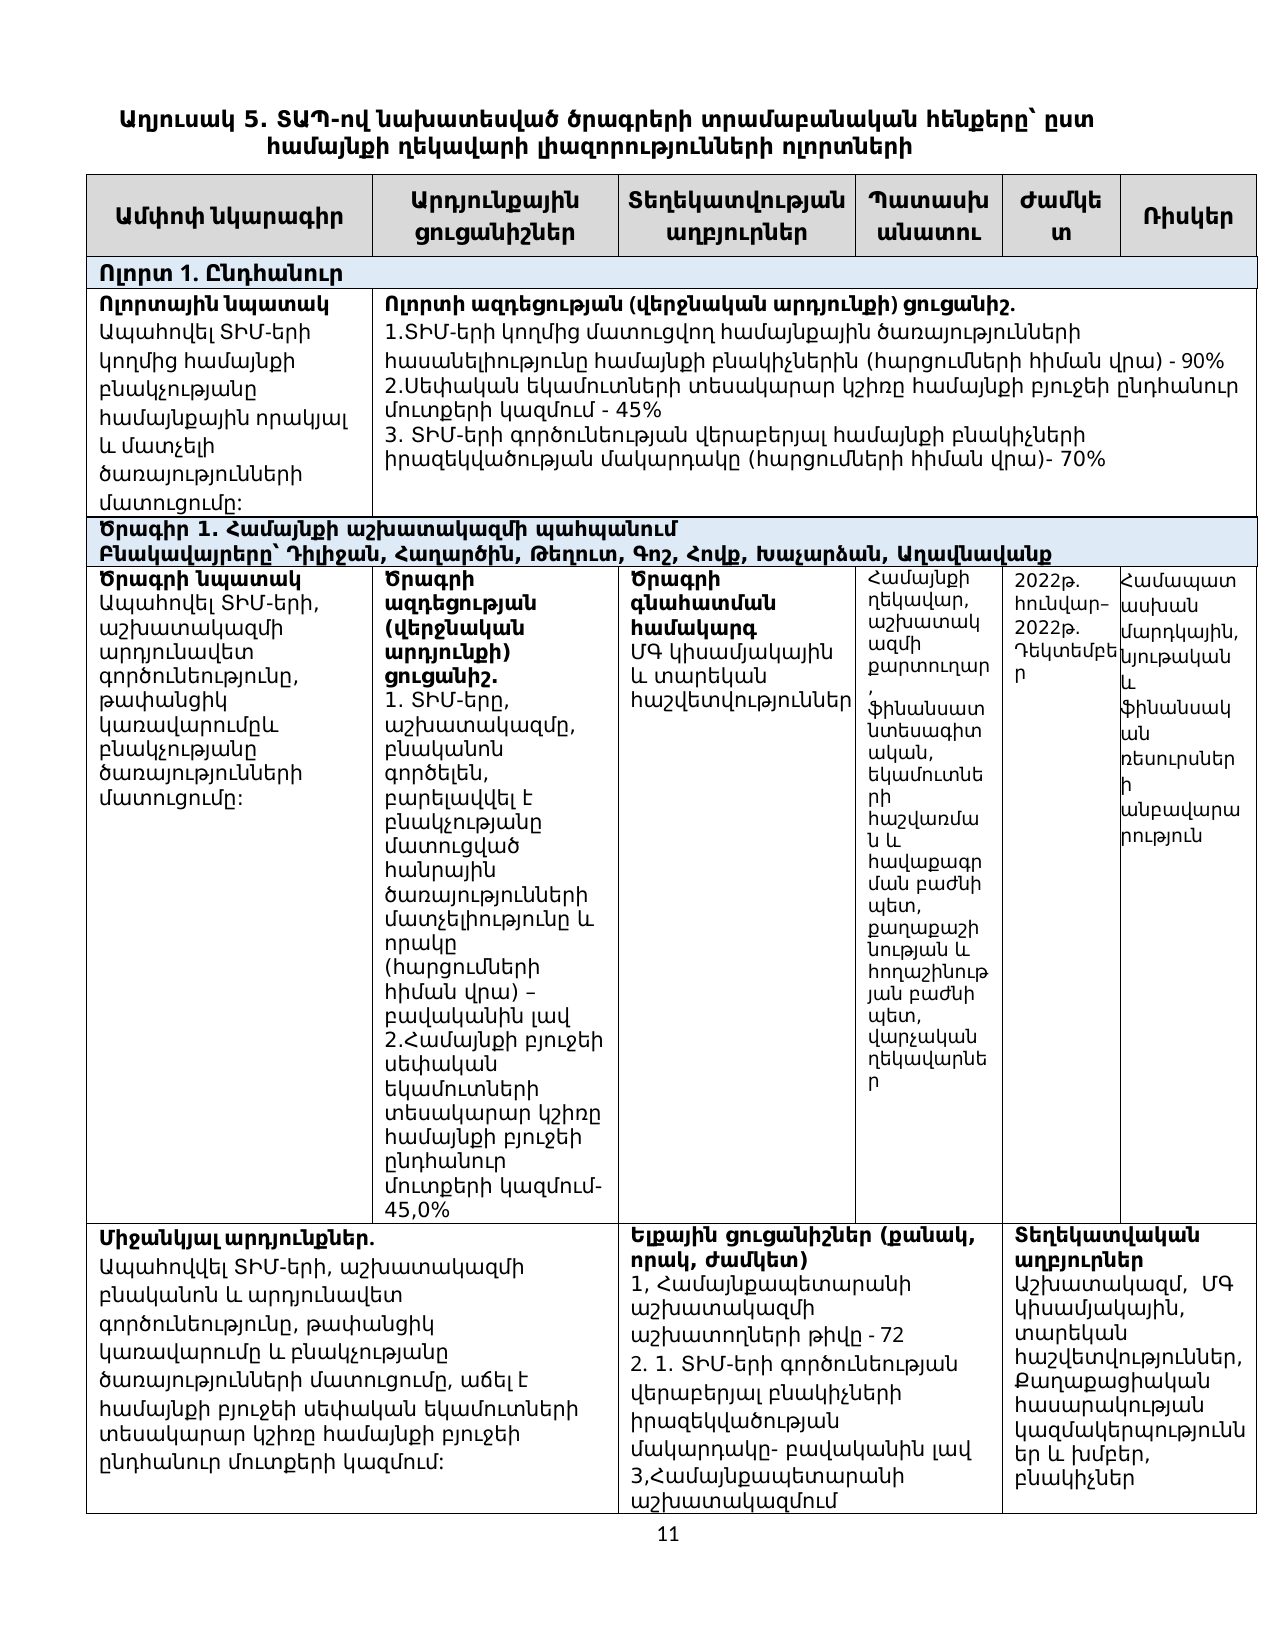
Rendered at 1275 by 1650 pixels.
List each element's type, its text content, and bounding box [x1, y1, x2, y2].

table_header Արդյունքային ցուցանիշներ [373, 175, 618, 256]
table_cell Ոլորտի ազդեցության (վերջնական արդյունքի) ցուցանիշ. 1.ՏԻՄ-երի կողմից մատուցվող համայնքային ծառայությունների հասանելիությունը համայնքի բնակիչներին (հարցումների հիման վրա) - 90% 2.Սեփական եկամուտների տեսակարար կշիռը համայնքի բյուջեի ընդհանուր մուտքերի կազմում - 45% 3. ՏԻՄ-երի գործունեության վերաբերյալ համայնքի բնակիչների իրազեկվածության մակարդակը (հարցումների հիման վրա)- 70% [373, 289, 1256, 516]
table_cell Ծրագրի ազդեցության (վերջնական արդյունքի) ցուցանիշ. 1. ՏԻՄ-երը, աշխատակազմը, բնականոն գործելեն, բարելավվել է բնակչությանը մատուցված հանրային ծառայությունների մատչելիությունը և որակը (հարցումների հիման վրա) – բավականին լավ 2.Համայնքի բյուջեի սեփական եկամուտների տեսակարար կշիռը համայնքի բյուջեի ընդհանուր մուտքերի կազմում- 45,0% [373, 567, 618, 1222]
table_cell Ծրագրի նպատակ Ապահովել ՏԻՄ-երի, աշխատակազմի արդյունավետ գործունեությունը, թափանցիկ կառավարումըև բնակչությանը ծառայությունների մատուցումը: [87, 567, 372, 1222]
table_cell Ծրագիր 1. Համայնքի աշխատակազմի պահպանում Բնակավայրերը՝ Դիլիջան, Հաղարծին, Թեղուտ, Գոշ, Հովք, Խաչարձան, Աղավնավանք [87, 518, 1257, 566]
table_cell Ծրագրի գնահատման համակարգ ՄԳ կիսամյակային և տարեկան հաշվետվություններ [619, 567, 855, 1222]
table_cell 2022թ. հունվար– 2022թ. Դեկտեմբեր [1003, 567, 1120, 1222]
table_cell Համապատասխան մարդկային, նյութական և ֆինանսական ռեսուրսների անբավարարություն [1121, 567, 1256, 1222]
table_cell Ոլորտային նպատակ Ապահովել ՏԻՄ-երի կողմից համայնքի բնակչությանը համայնքային որակյալ և մատչելի ծառայությունների մատուցումը: [87, 289, 372, 516]
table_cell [619, 1224, 1002, 1513]
table_cell Ոլորտ 1. Ընդհանուր [87, 257, 1257, 288]
table_header Ամփոփ նկարագիր [87, 175, 372, 256]
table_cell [87, 1224, 618, 1513]
table_header Ժամկետ [1003, 175, 1120, 256]
table_cell Համայնքի ղեկավար, աշխատակազմի քարտուղար, ֆինանսատնտեսագիտական, եկամուտների հաշվառման և հավաքագրման բաժնի պետ, քաղաքաշինության և հողաշինության բաժնի պետ, վարչական ղեկավարներ [856, 567, 1002, 1222]
table_header Պատասխանատու [856, 175, 1002, 256]
table_header Ռիսկեր [1121, 175, 1256, 256]
table_header Տեղեկատվության աղբյուրներ [619, 175, 855, 256]
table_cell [1003, 1224, 1256, 1513]
text Աղյուսակ 5. ՏԱՊ-ով նախատեսված ծրագրերի տրամաբանական հենքերը՝ ըստ համայնքի ղեկավարի լիազորությունների ոլորտների [118, 106, 1216, 159]
